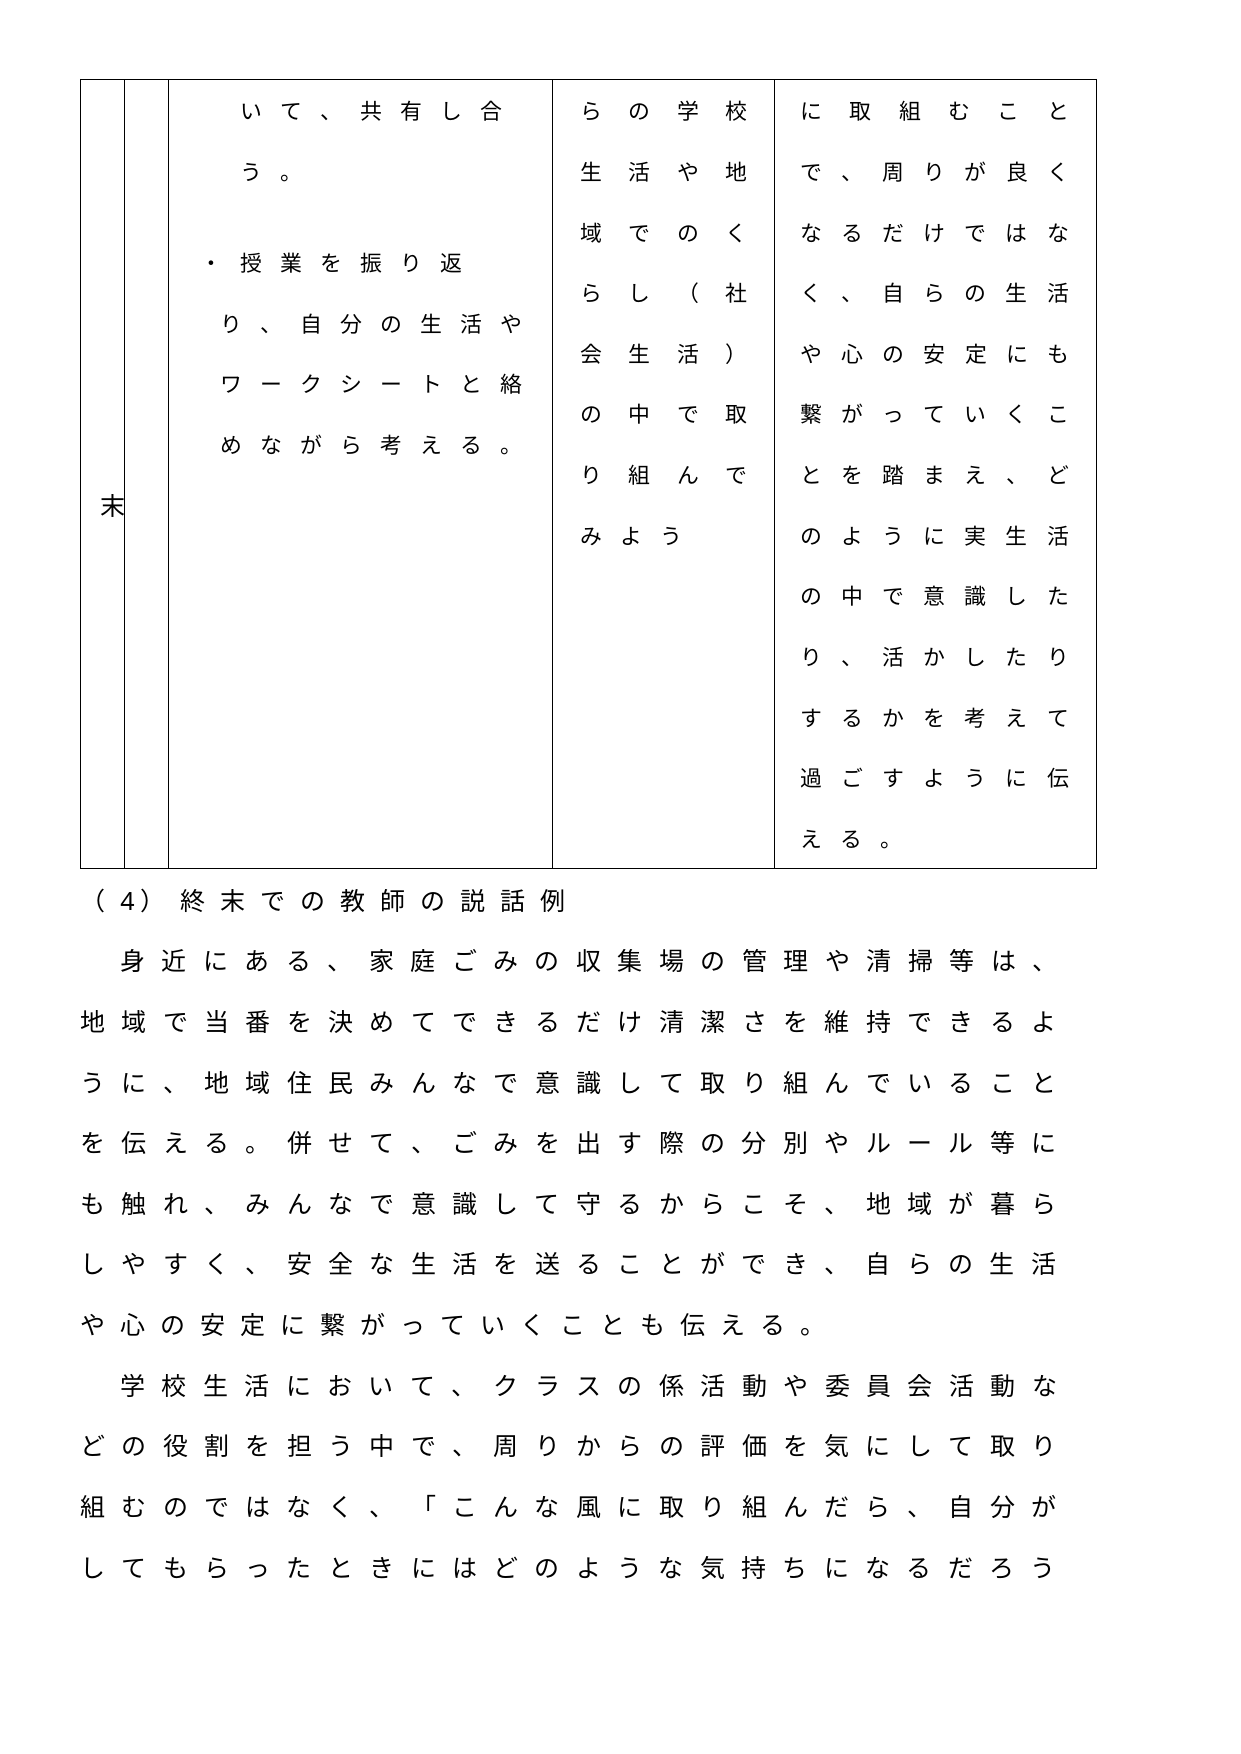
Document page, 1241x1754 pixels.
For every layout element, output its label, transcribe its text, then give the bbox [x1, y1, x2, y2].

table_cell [169, 80, 552, 868]
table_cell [553, 80, 774, 868]
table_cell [775, 80, 1096, 868]
text 身近にある、家庭ごみの収集場の管理や清掃等は、地域で当番を決めてできるだけ清潔さを維持できるように、地域住民みんなで意識して取り組んでいることを伝える。併せて、ごみを出す際の分別やルール等にも触れ、みんなで意識して守るからこそ、地域が暮らしやすく、安全な生活を送ることができ、自らの生活や心の安定に繋がっていくことも伝える。 [80, 930, 1073, 1354]
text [80, 1354, 1073, 1597]
table_cell 終 末 [81, 80, 124, 868]
text （4）終末での教師の説話例 [80, 869, 1073, 930]
table_cell [125, 80, 168, 868]
